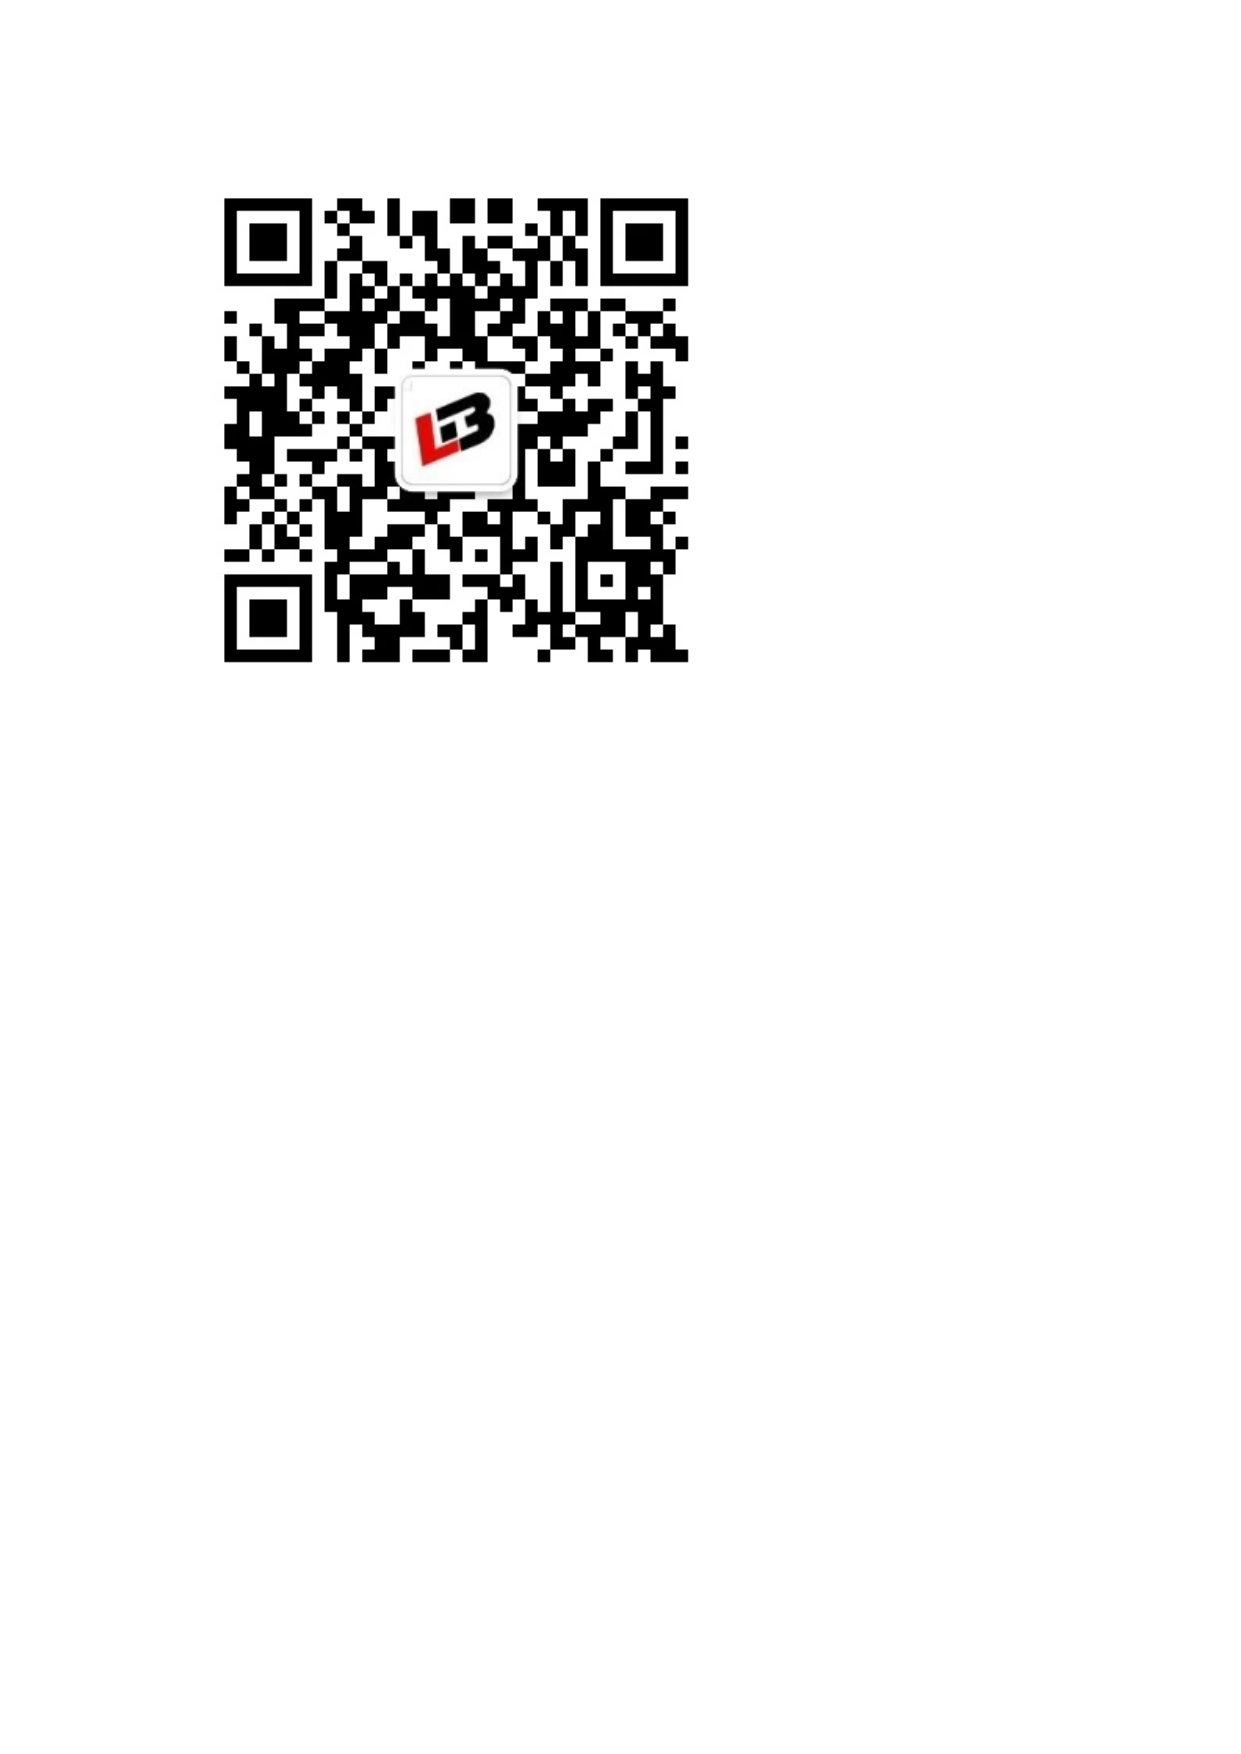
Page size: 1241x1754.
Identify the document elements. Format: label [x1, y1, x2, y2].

picture [187, 162, 725, 700]
